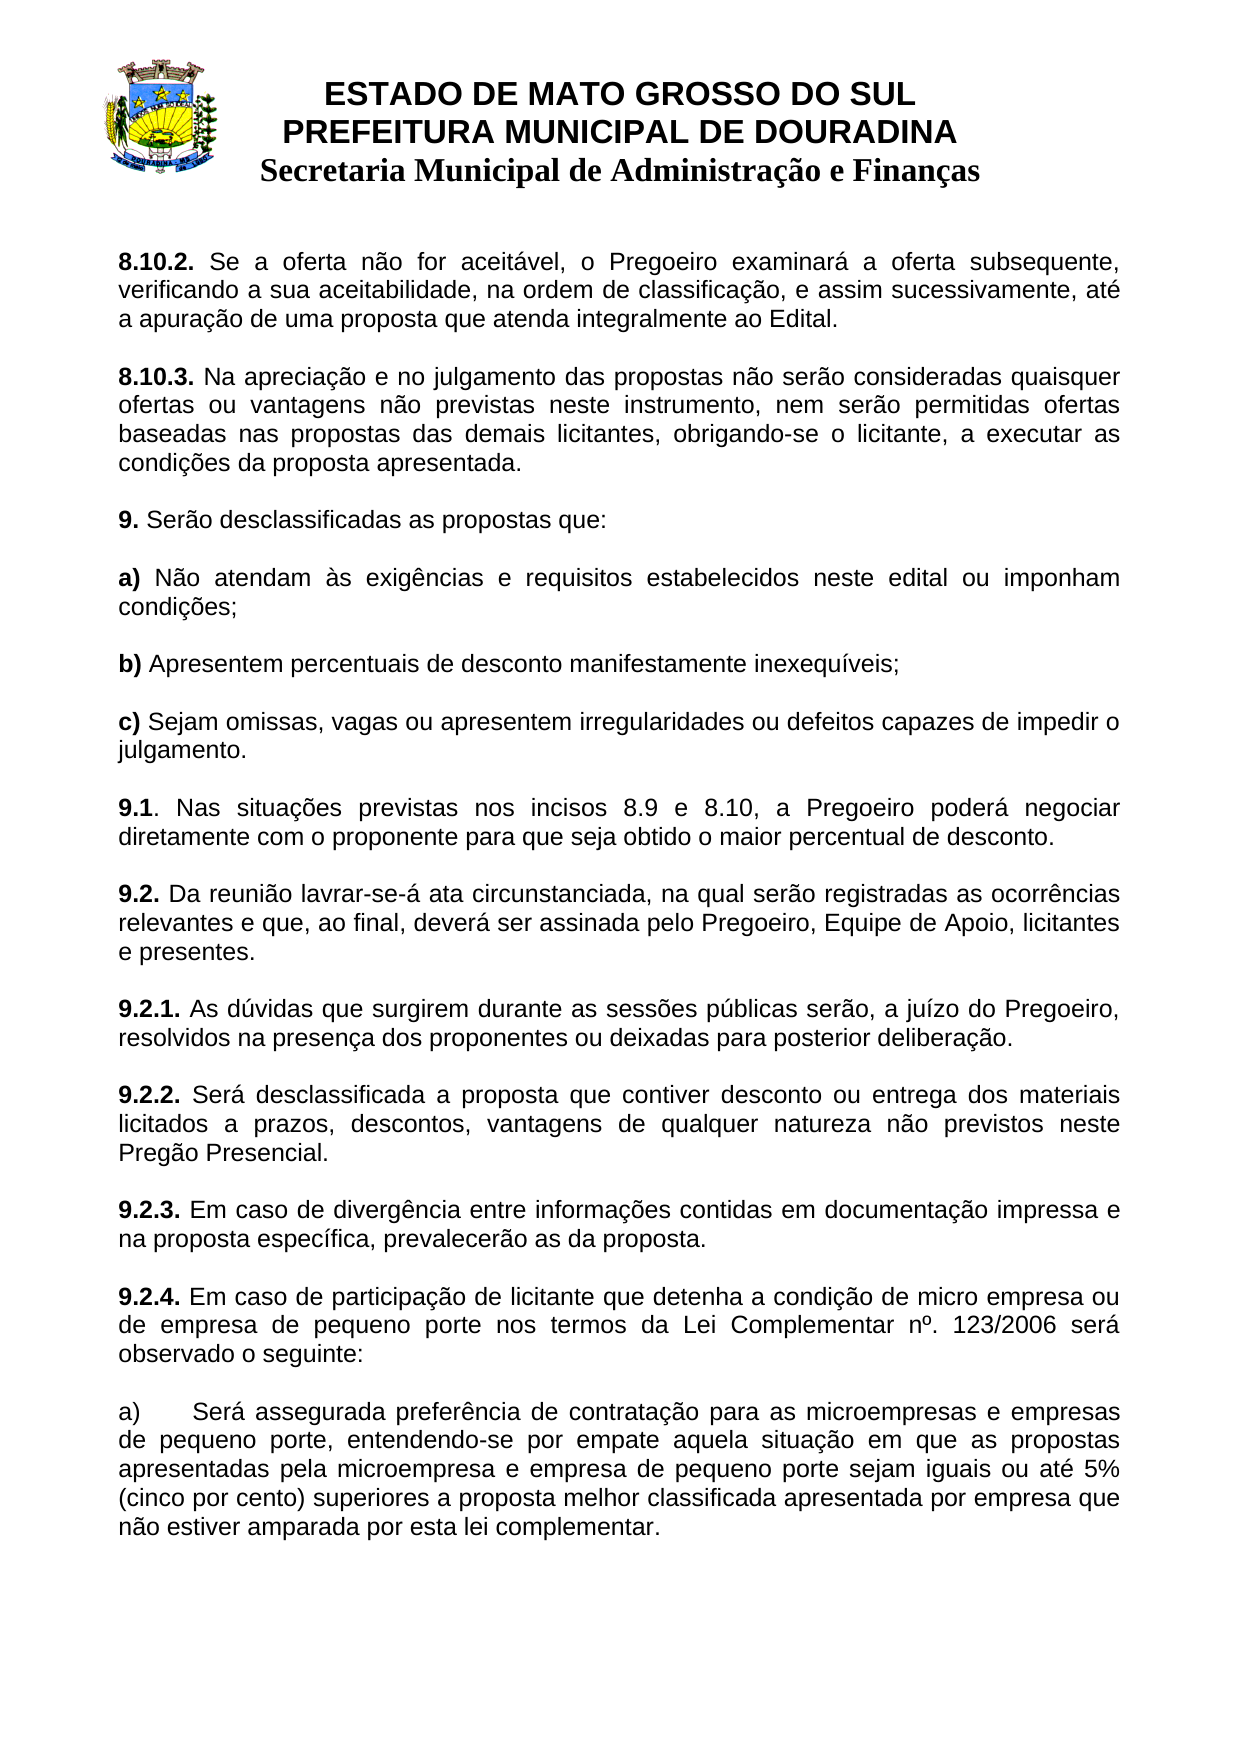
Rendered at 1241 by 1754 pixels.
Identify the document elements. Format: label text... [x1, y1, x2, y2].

text 9.2.3. Em caso de divergência entre informações contidas em documentação impressa e na proposta específica, prevalecerão as da proposta. [118, 1195, 1122, 1253]
text 8.10.2. Se a oferta não for aceitável, o Pregoeiro examinará a oferta subsequente, verificando a sua aceitabilidade, na ordem de classificação, e assim sucessivamente, até a apuração de uma proposta que atenda integralmente ao Edital. [118, 247, 1122, 333]
text 9.2.1. As dúvidas que surgirem durante as sessões públicas serão, a juízo do Pregoeiro, resolvidos na presença dos proponentes ou deixadas para posterior deliberação. [118, 994, 1122, 1052]
text 8.10.3. Na apreciação e no julgamento das propostas não serão consideradas quaisquer ofertas ou vantagens não previstas neste instrumento, nem serão permitidas ofertas baseadas nas propostas das demais licitantes, obrigando-se o licitante, a executar as condições da proposta apresentada. [118, 362, 1122, 477]
text 9.2.2. Será desclassificada a proposta que contiver desconto ou entrega dos materiais licitados a prazos, descontos, vantagens de qualquer natureza não previstos neste Pregão Presencial. [118, 1080, 1122, 1167]
list Será assegurada preferência de contratação para as microempresas e empresas de pequeno porte, entendendo-se por empate aquela situação em que as propostas apresentadas pela microempresa e empresa de pequeno porte sejam iguais ou até 5% (cinco por cento) superiores a proposta melhor classificada apresentada por empresa que não estiver amparada por esta lei complementar. [118, 1397, 1122, 1540]
text b) Apresentem percentuais de desconto manifestamente inexequíveis; [118, 649, 1122, 678]
text 9.1. Nas situações previstas nos incisos 8.9 e 8.10, a Pregoeiro poderá negociar diretamente com o proponente para que seja obtido o maior percentual de desconto. [118, 793, 1122, 850]
text 9. Serão desclassificadas as propostas que: [118, 505, 1122, 534]
picture [93, 46, 226, 184]
text 9.2. Da reunião lavrar-se-á ata circunstanciada, na qual serão registradas as ocorrências relevantes e que, ao final, deverá ser assinada pelo Pregoeiro, Equipe de Apoio, licitantes e presentes. [118, 879, 1122, 965]
text a) Não atendam às exigências e requisitos estabelecidos neste edital ou imponham condições; [118, 563, 1122, 620]
text c) Sejam omissas, vagas ou apresentem irregularidades ou defeitos capazes de impedir o julgamento. [118, 707, 1122, 764]
text 9.2.4. Em caso de participação de licitante que detenha a condição de micro empresa ou de empresa de pequeno porte nos termos da Lei Complementar nº. 123/2006 será observado o seguinte: [118, 1282, 1122, 1368]
